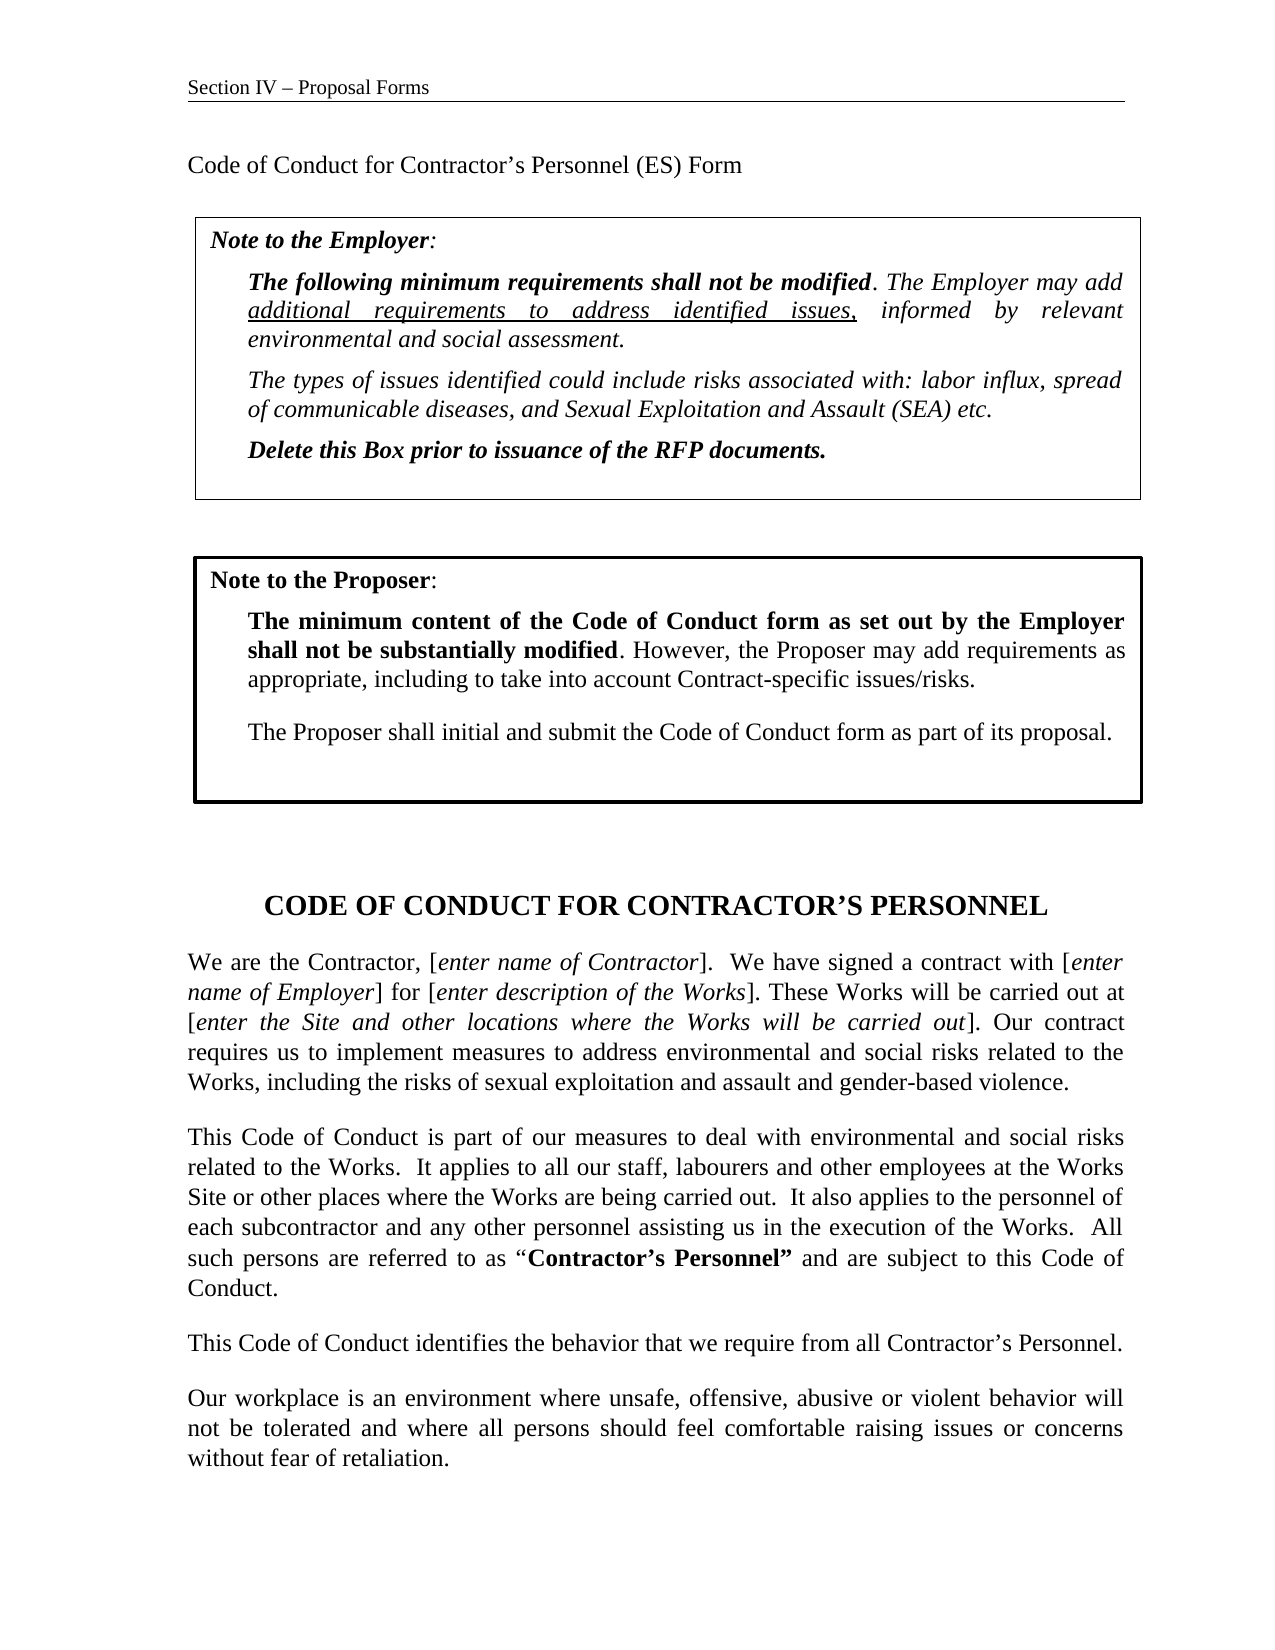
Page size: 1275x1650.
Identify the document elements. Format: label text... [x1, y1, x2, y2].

text Our workplace is an environment where unsafe, offensive, abusive or violent behavior will not be tolerated and where all persons should feel comfortable raising issues or concerns without fear of retaliation. [187, 1383, 1125, 1472]
text This Code of Conduct is part of our measures to deal with environmental and social risks related to the Works. It applies to all our staff, labourers and other employees at the Works Site or other places where the Works are being carried out. It also applies to the personnel of each subcontractor and any other personnel assisting us in the execution of the Works. All such persons are referred to as “Contractor’s Personnel” and are subject to this Code of Conduct. [187, 1122, 1125, 1301]
text CODE OF CONDUCT FOR CONTRACTOR’S PERSONNEL [187, 888, 1125, 922]
text This Code of Conduct identifies the behavior that we require from all Contractor’s Personnel. [187, 1328, 1125, 1357]
text We are the Contractor, [enter name of Contractor]. We have signed a contract with [enter name of Employer] for [enter description of the Works]. These Works will be carried out at [enter the Site and other locations where the Works will be carried out]. Our contract requires us to implement measures to address environmental and social risks related to the Works, including the risks of sexual exploitation and assault and gender-based violence. [187, 947, 1125, 1096]
